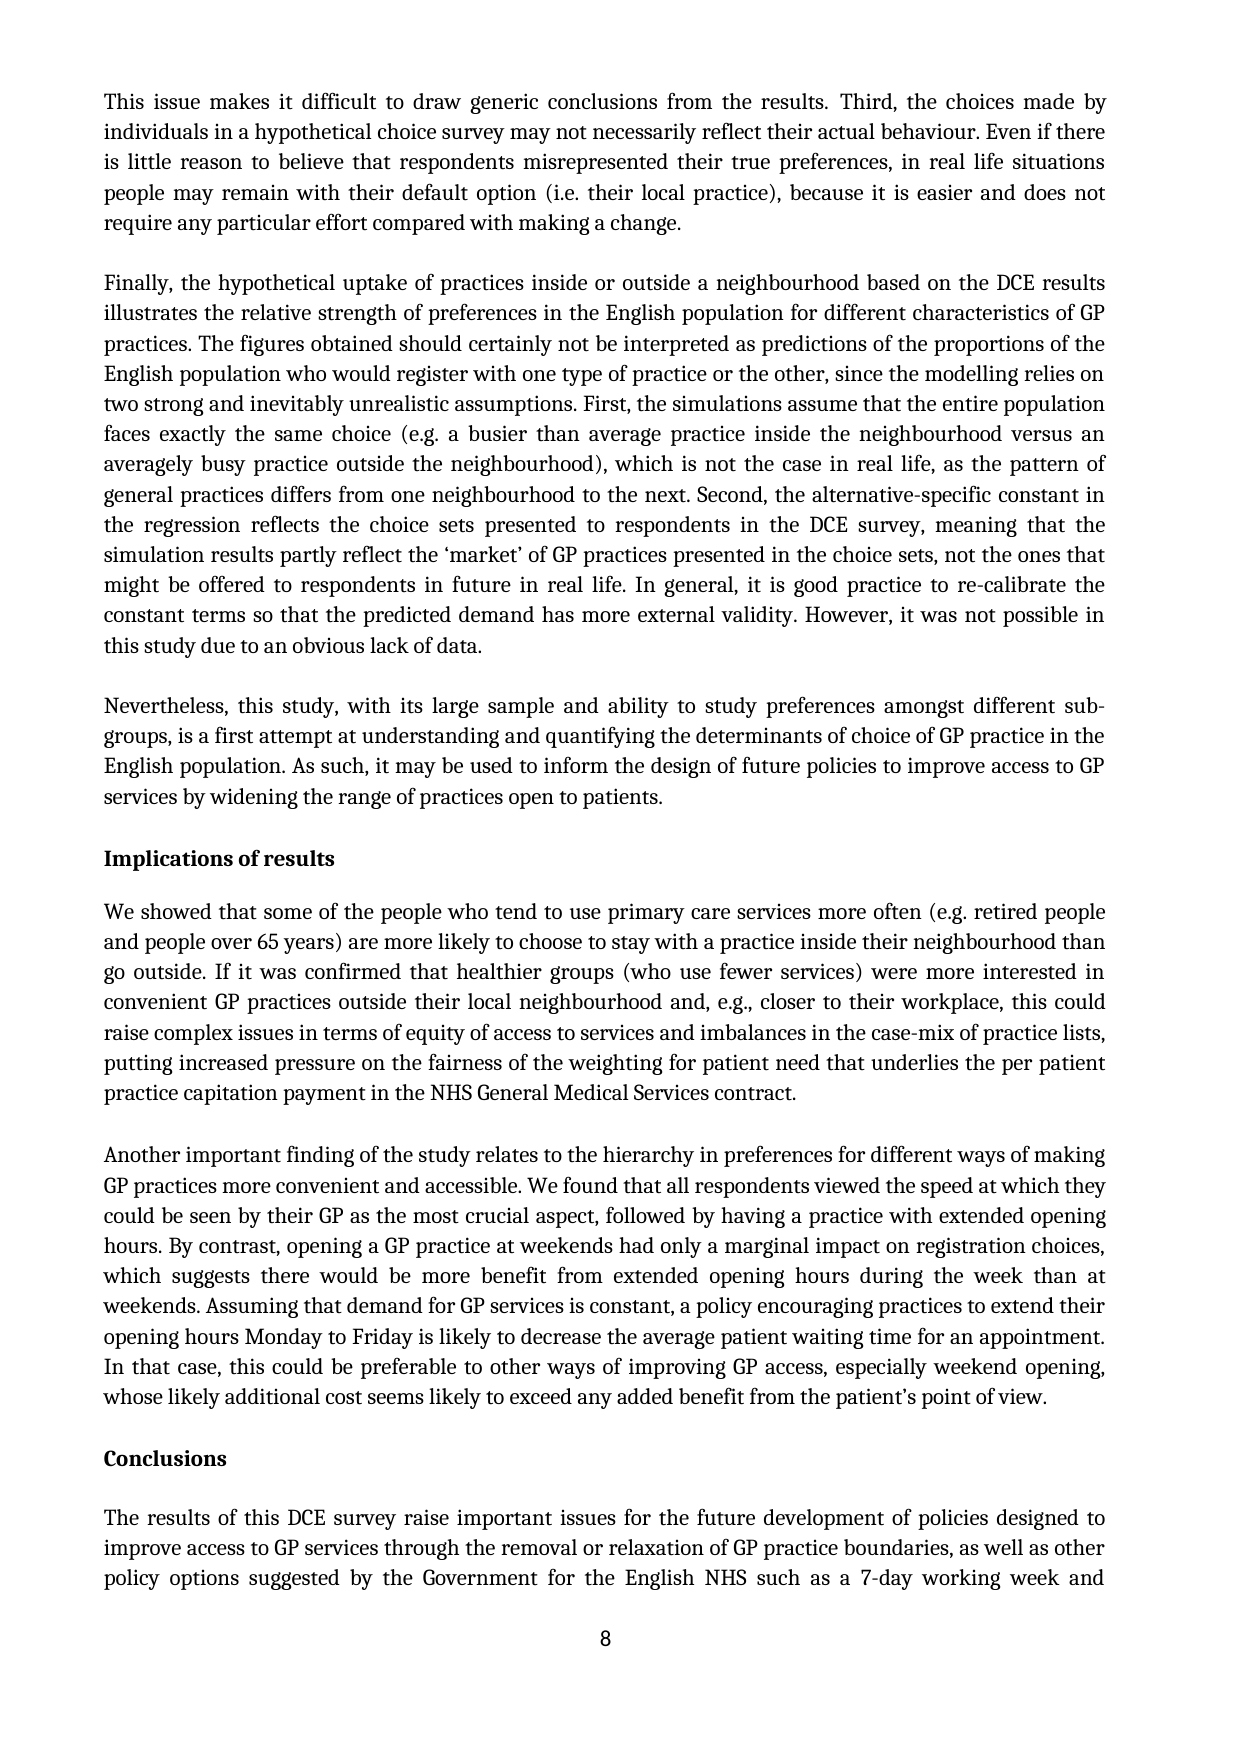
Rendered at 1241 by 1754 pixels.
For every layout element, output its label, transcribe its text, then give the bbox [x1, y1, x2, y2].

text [103, 1505, 1107, 1592]
text We showed that some of the people who tend to use primary care services more often (e.g. retired people and people over 65 years) are more likely to choose to stay with a practice inside their neighbourhood than go outside. If it was confirmed that healthier groups (who use fewer services) were more interested in convenient GP practices outside their local neighbourhood and, e.g., closer to their workplace, this could raise complex issues in terms of equity of access to services and imbalances in the case-mix of practice lists, putting increased pressure on the fairness of the weighting for patient need that underlies the per patient practice capitation payment in the NHS General Medical Services contract. [103, 898, 1107, 1106]
text Conclusions [103, 1446, 1107, 1473]
text Nevertheless, this study, with its large sample and ability to study preferences amongst different sub-groups, is a first attempt at understanding and quantifying the determinants of choice of GP practice in the English population. As such, it may be used to inform the design of future policies to improve access to GP services by widening the range of practices open to patients. [103, 693, 1107, 810]
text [103, 89, 1107, 236]
text Finally, the hypothetical uptake of practices inside or outside a neighbourhood based on the DCE results illustrates the relative strength of preferences in the English population for different characteristics of GP practices. The figures obtained should certainly not be interpreted as predictions of the proportions of the English population who would register with one type of practice or the other, since the modelling relies on two strong and inevitably unrealistic assumptions. First, the simulations assume that the entire population faces exactly the same choice (e.g. a busier than average practice inside the neighbourhood versus an averagely busy practice outside the neighbourhood), which is not the case in real life, as the pattern of general practices differs from one neighbourhood to the next. Second, the alternative-specific constant in the regression reflects the choice sets presented to respondents in the DCE survey, meaning that the simulation results partly reflect the ‘market’ of GP practices presented in the choice sets, not the ones that might be offered to respondents in future in real life. In general, it is good practice to re-calibrate the constant terms so that the predicted demand has more external validity. However, it was not possible in this study due to an obvious lack of data. [103, 270, 1107, 659]
text Another important finding of the study relates to the hierarchy in preferences for different ways of making GP practices more convenient and accessible. We found that all respondents viewed the speed at which they could be seen by their GP as the most crucial aspect, followed by having a practice with extended opening hours. By contrast, opening a GP practice at weekends had only a marginal impact on registration choices, which suggests there would be more benefit from extended opening hours during the week than at weekends. Assuming that demand for GP services is constant, a policy encouraging practices to extend their opening hours Monday to Friday is likely to decrease the average patient waiting time for an appointment. In that case, this could be preferable to other ways of improving GP access, especially weekend opening, whose likely additional cost seems likely to exceed any added benefit from the patient’s point of view. [103, 1142, 1107, 1410]
text Implications of results [103, 846, 1107, 872]
